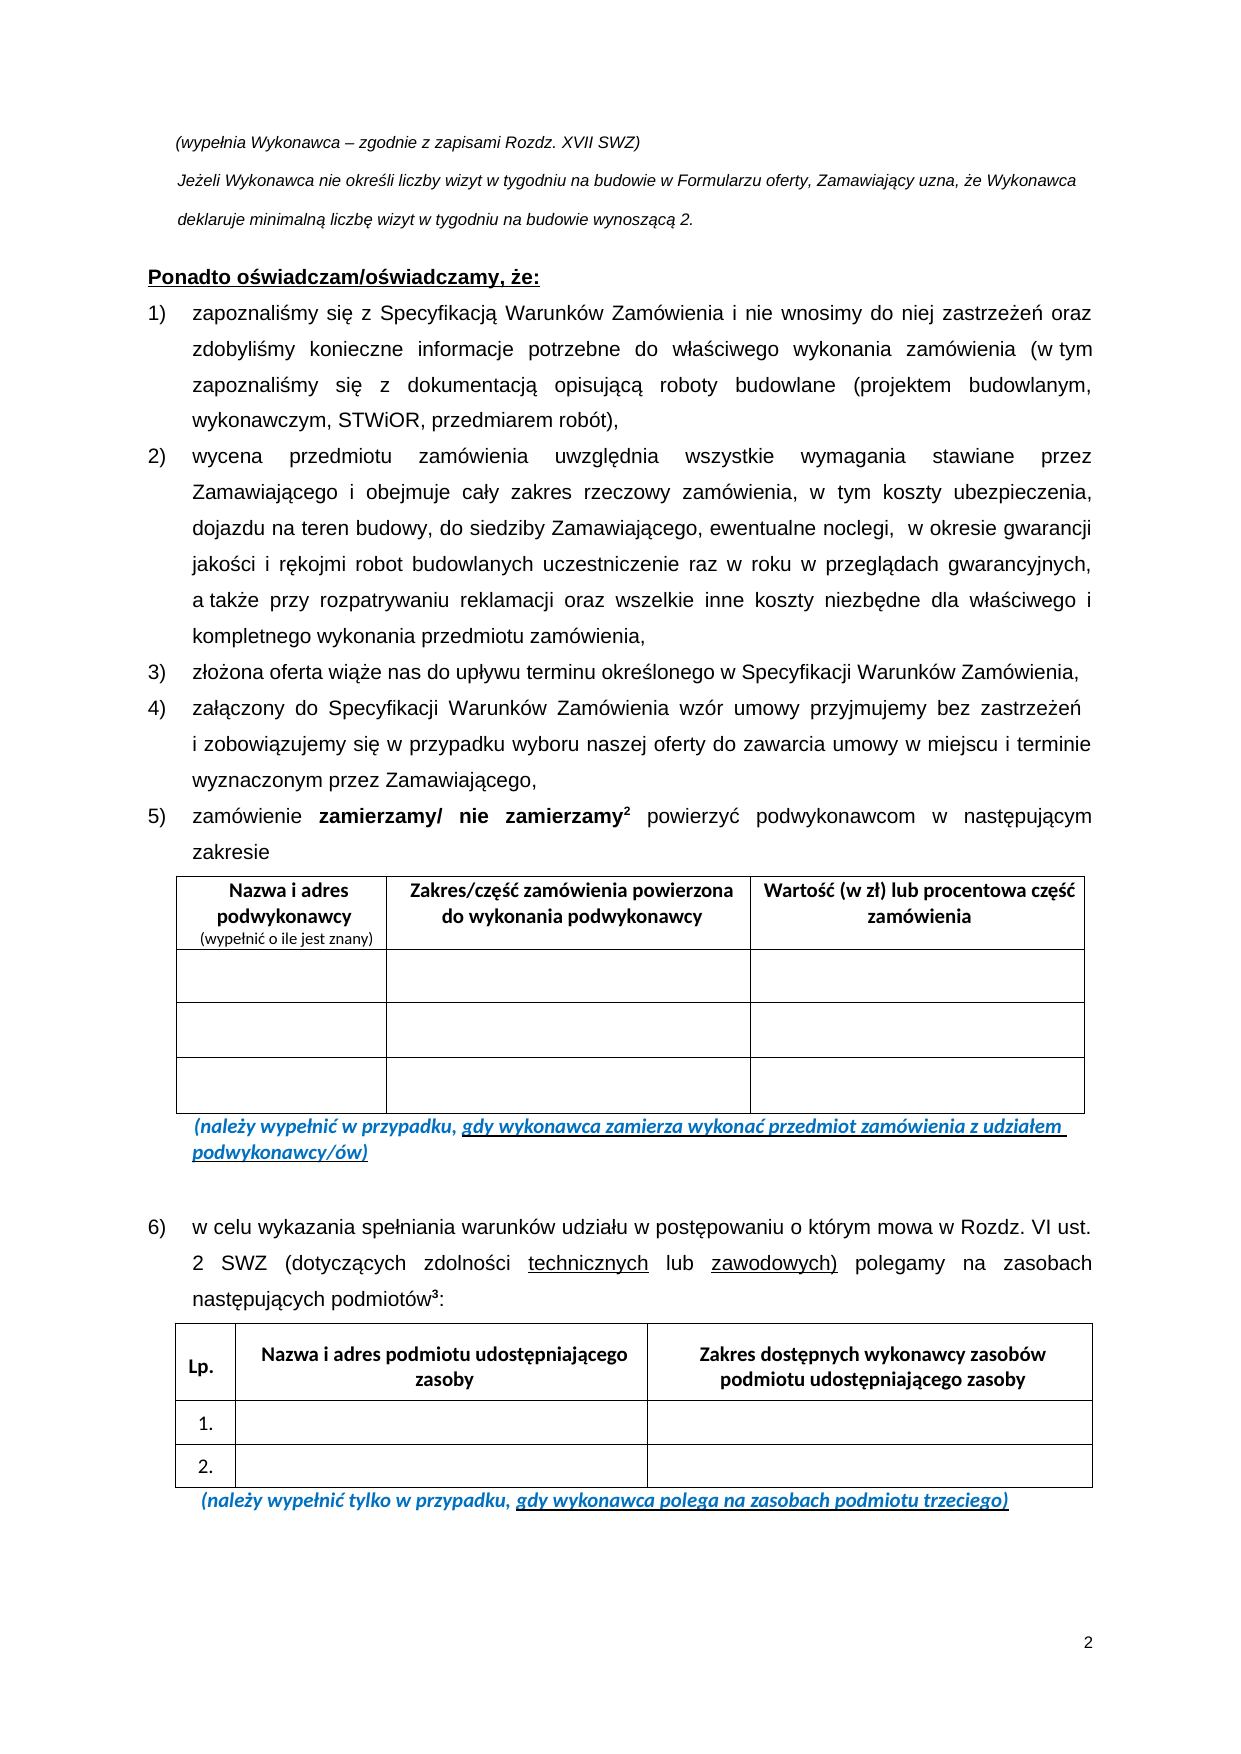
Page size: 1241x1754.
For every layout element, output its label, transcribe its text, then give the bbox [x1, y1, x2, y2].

table_cell [751, 1058, 1084, 1113]
table_header Nazwa i adres podwykonawcy (wypełnić o ile jest znany) [177, 877, 386, 949]
list złożona oferta wiąże nas do upływu terminu określonego w Specyfikacji Warunków Zamówienia, [148, 660, 1093, 684]
text (należy wypełnić w przypadku, gdy wykonawca zamierza wykonać przedmiot zamówienia z udziałem podwykonawcy/ów) [147, 1114, 1087, 1164]
table_cell [236, 1401, 647, 1444]
table_cell [387, 950, 750, 1002]
list załączony do Specyfikacji Warunków Zamówienia wzór umowy przyjmujemy bez zastrzeżeń i zobowiązujemy się w przypadku wyboru naszej oferty do zawarcia umowy w miejscu i terminie wyznaczonym przez Zamawiającego, [148, 696, 1093, 792]
text Ponadto oświadczam/oświadczamy, że: [148, 264, 1093, 288]
list wycena przedmiotu zamówienia uwzględnia wszystkie wymagania stawiane przez Zamawiającego i obejmuje cały zakres rzeczowy zamówienia, w tym koszty ubezpieczenia, dojazdu na teren budowy, do siedziby Zamawiającego, ewentualne noclegi, w okresie gwarancji jakości i rękojmi robot budowlanych uczestniczenie raz w roku w przeglądach gwarancyjnych, a także przy rozpatrywaniu reklamacji oraz wszelkie inne koszty niezbędne dla właściwego i kompletnego wykonania przedmiotu zamówienia, [148, 444, 1093, 648]
table_header Nazwa i adres podmiotu udostępniającego zasoby [236, 1324, 647, 1400]
table_cell [648, 1401, 1092, 1444]
table_header Wartość (w zł) lub procentowa część zamówienia [751, 877, 1084, 949]
table_cell [177, 1003, 386, 1057]
table_cell 1. [176, 1401, 235, 1444]
list zamówienie zamierzamy/ nie zamierzamy2 powierzyć podwykonawcom w następującym zakresie [148, 804, 1093, 863]
list zapoznaliśmy się z Specyfikacją Warunków Zamówienia i nie wnosimy do niej zastrzeżeń oraz zdobyliśmy konieczne informacje potrzebne do właściwego wykonania zamówienia (w tym zapoznaliśmy się z dokumentacją opisującą roboty budowlane (projektem budowlanym, wykonawczym, STWiOR, przedmiarem robót), [148, 301, 1093, 432]
table_header Zakres/część zamówienia powierzona do wykonania podwykonawcy [387, 877, 750, 949]
table_cell [648, 1445, 1092, 1487]
table_cell [751, 950, 1084, 1002]
table_cell 2. [176, 1445, 235, 1487]
table_header Zakres dostępnych wykonawcy zasobów podmiotu udostępniającego zasoby [648, 1324, 1092, 1400]
table_cell [177, 1058, 386, 1113]
list w celu wykazania spełniania warunków udziału w postępowaniu o którym mowa w Rozdz. VI ust. 2 SWZ (dotyczących zdolności technicznych lub zawodowych) polegamy na zasobach następujących podmiotów3: [148, 1215, 1093, 1311]
table_cell [177, 950, 386, 1002]
table_cell [751, 1003, 1084, 1057]
table_cell [387, 1058, 750, 1113]
list (wypełnia Wykonawca – zgodnie z zapisami Rozdz. XVII SWZ) Jeżeli Wykonawca nie określi liczby wizyt w tygodniu na budowie w Formularzu oferty, Zamawiający uzna, że Wykonawca deklaruje minimalną liczbę wizyt w tygodniu na budowie wynoszącą 2. [148, 133, 1093, 229]
table_cell [236, 1445, 647, 1487]
table_header Lp. [176, 1324, 235, 1400]
table_cell [387, 1003, 750, 1057]
text (należy wypełnić tylko w przypadku, gdy wykonawca polega na zasobach podmiotu trzeciego) [201, 1488, 1093, 1541]
